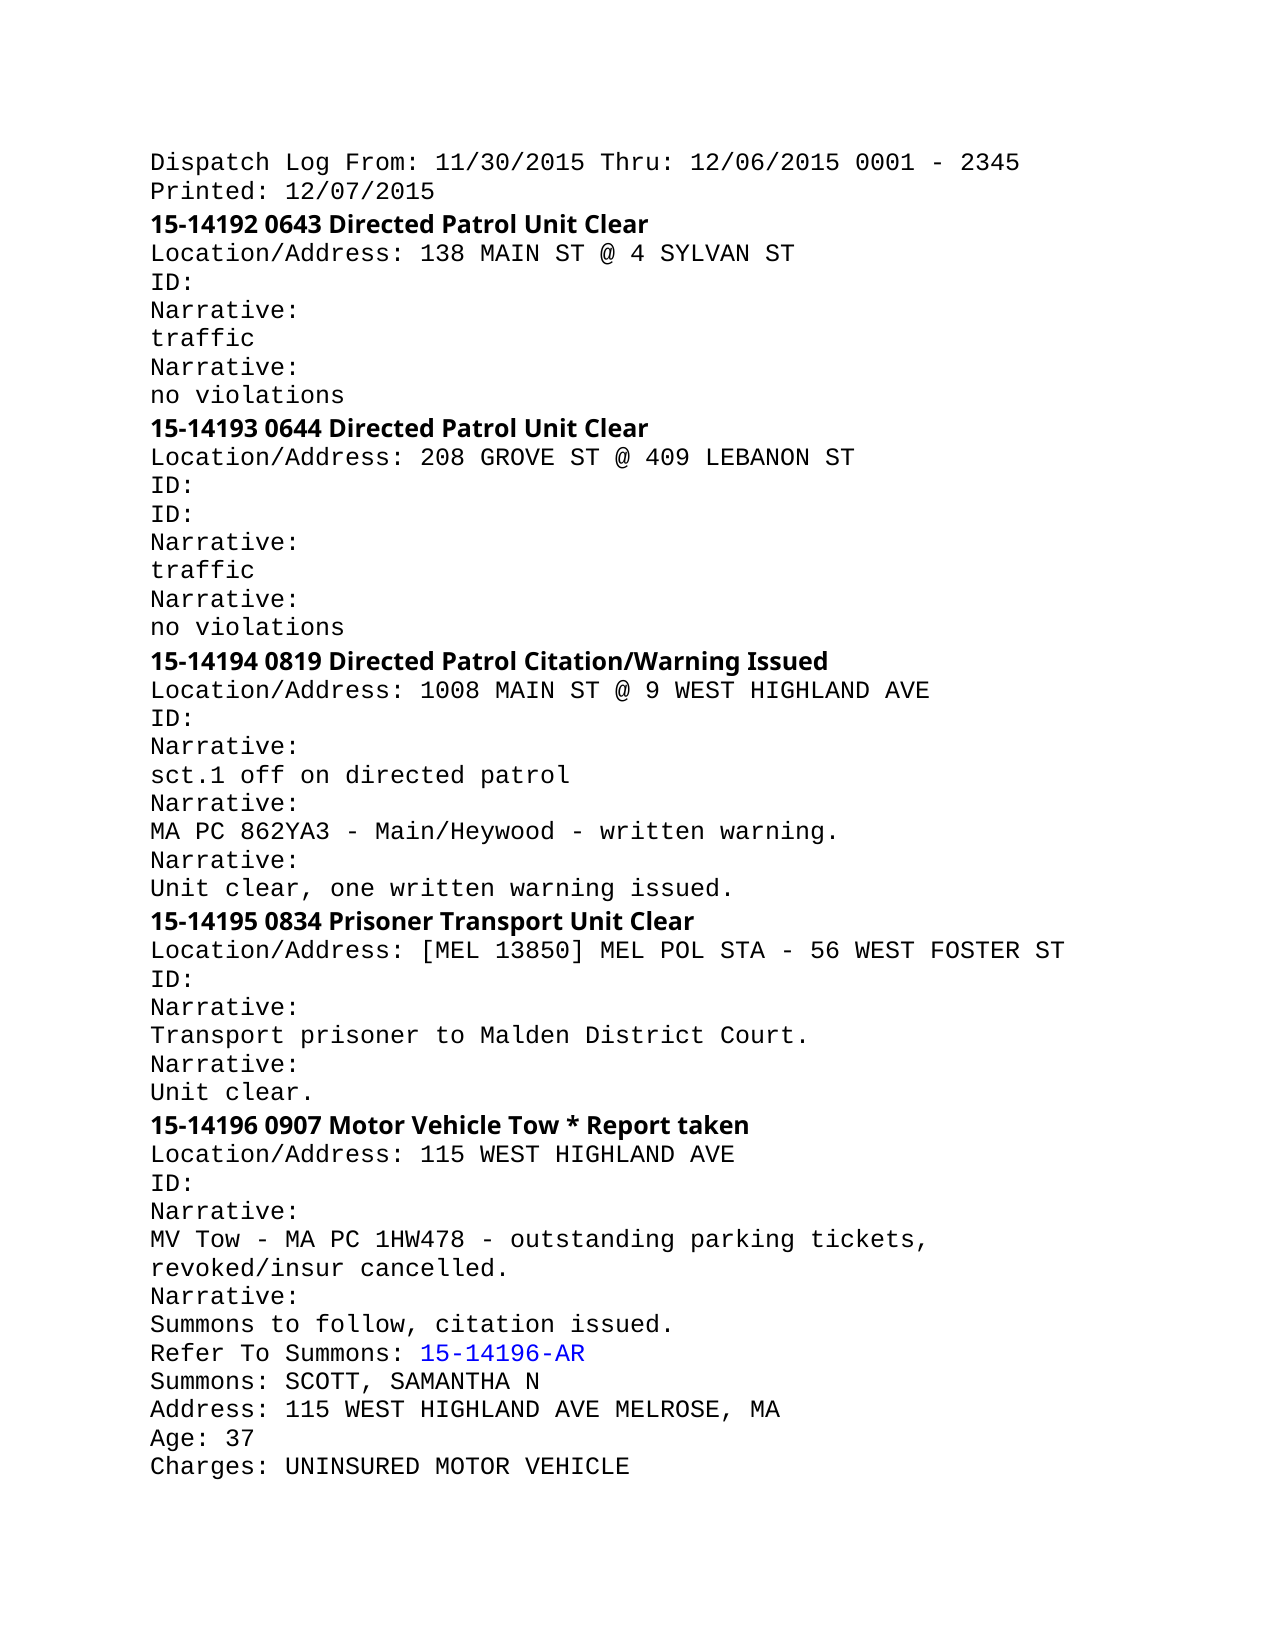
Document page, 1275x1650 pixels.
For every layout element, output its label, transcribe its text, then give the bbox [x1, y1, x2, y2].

text no violations [150, 382, 1125, 411]
text Narrative: [150, 1284, 1125, 1312]
text ID: [150, 706, 1125, 734]
text Narrative: [150, 1051, 1125, 1079]
text Location/Address: [MEL 13850] MEL POL STA - 56 WEST FOSTER ST [150, 938, 1125, 966]
text Narrative: [150, 354, 1125, 382]
text MA PC 862YA3 - Main/Heywood - written warning. [150, 819, 1125, 847]
text Charges: UNINSURED MOTOR VEHICLE [150, 1454, 1125, 1482]
text revoked/insur cancelled. [150, 1255, 1125, 1284]
text Location/Address: 138 MAIN ST @ 4 SYLVAN ST [150, 241, 1125, 269]
text Address: 115 WEST HIGHLAND AVE MELROSE, MA [150, 1397, 1125, 1425]
text Dispatch Log From: 11/30/2015 Thru: 12/06/2015 0001 - 2345 Printed: 12/07/2015 [150, 150, 1125, 207]
text 15-14193 0644 Directed Patrol Unit Clear [150, 411, 1125, 445]
text Location/Address: 115 WEST HIGHLAND AVE [150, 1142, 1125, 1170]
text Transport prisoner to Malden District Court. [150, 1023, 1125, 1051]
text Narrative: [150, 586, 1125, 615]
text ID: [150, 1170, 1125, 1199]
text Unit clear, one written warning issued. [150, 876, 1125, 904]
text Refer To Summons: 15-14196-AR [150, 1340, 1125, 1369]
text no violations [150, 615, 1125, 643]
text 15-14196 0907 Motor Vehicle Tow * Report taken [150, 1108, 1125, 1142]
text Summons to follow, citation issued. [150, 1312, 1125, 1340]
text ID: [150, 501, 1125, 530]
text traffic [150, 326, 1125, 354]
text Location/Address: 1008 MAIN ST @ 9 WEST HIGHLAND AVE [150, 677, 1125, 706]
text Narrative: [150, 791, 1125, 819]
text Summons: SCOTT, SAMANTHA N [150, 1369, 1125, 1397]
text 15-14194 0819 Directed Patrol Citation/Warning Issued [150, 643, 1125, 677]
text Narrative: [150, 994, 1125, 1023]
text Narrative: [150, 1199, 1125, 1227]
text Narrative: [150, 734, 1125, 762]
text Age: 37 [150, 1425, 1125, 1454]
text ID: [150, 473, 1125, 501]
text sct.1 off on directed patrol [150, 762, 1125, 791]
text MV Tow - MA PC 1HW478 - outstanding parking tickets, [150, 1227, 1125, 1255]
text Narrative: [150, 297, 1125, 326]
text 15-14195 0834 Prisoner Transport Unit Clear [150, 904, 1125, 938]
text traffic [150, 558, 1125, 586]
text 15-14192 0643 Directed Patrol Unit Clear [150, 207, 1125, 241]
text Narrative: [150, 530, 1125, 558]
text Location/Address: 208 GROVE ST @ 409 LEBANON ST [150, 445, 1125, 473]
text ID: [150, 966, 1125, 994]
text Narrative: [150, 847, 1125, 876]
text ID: [150, 269, 1125, 297]
text Unit clear. [150, 1079, 1125, 1108]
